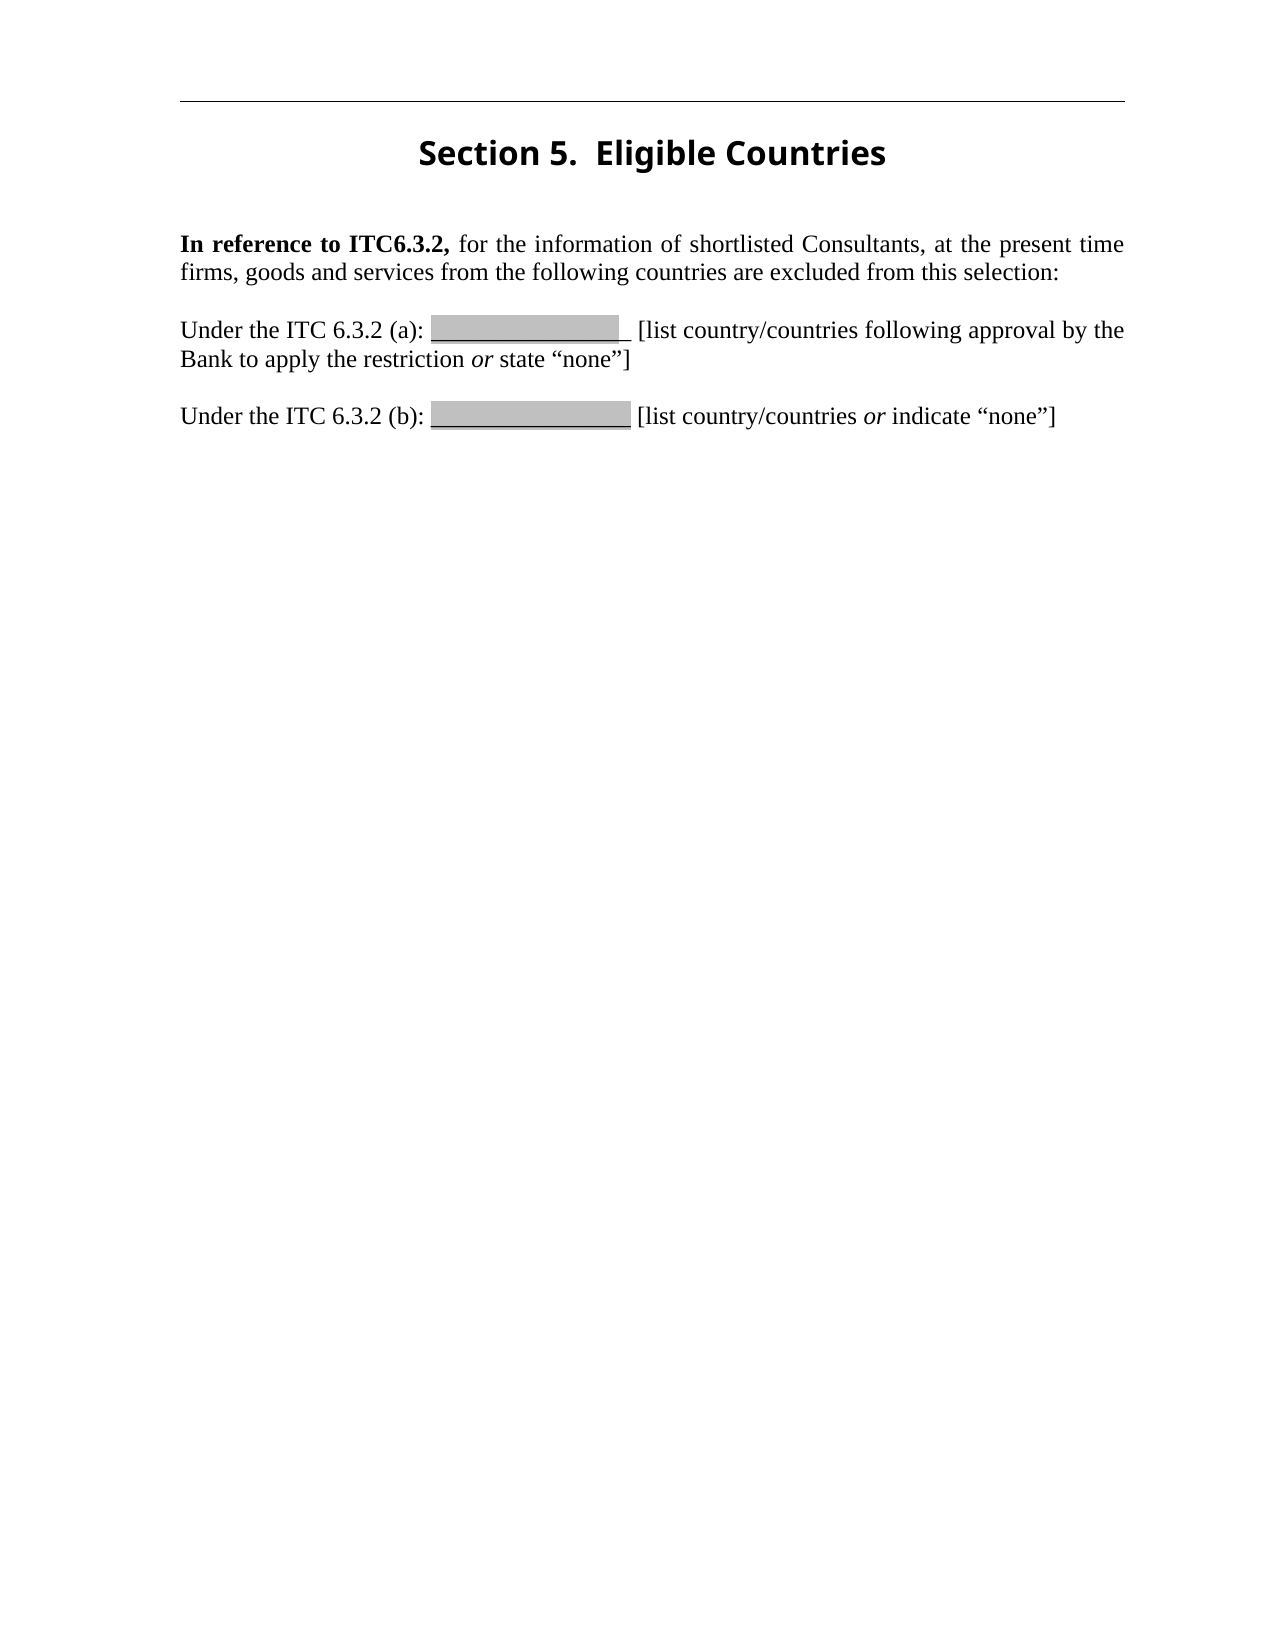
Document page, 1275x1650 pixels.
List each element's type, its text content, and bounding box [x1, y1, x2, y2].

text In reference to ITC6.3.2, for the information of shortlisted Consultants, at the present time firms, goods and services from the following countries are excluded from this selection: [180, 229, 1125, 286]
text Under the ITC 6.3.2 (a): ________________ [list country/countries following approval by the Bank to apply the restriction or state “none”] [180, 315, 1125, 372]
text Under the ITC 6.3.2 (b): ________________ [list country/countries or indicate “none”] [180, 401, 431, 430]
text Under the ITC 6.3.2 (b): ________________ [list country/countries or indicate “none”] [631, 401, 1125, 430]
subtitle Section 5. Eligible Countries [180, 129, 1125, 175]
